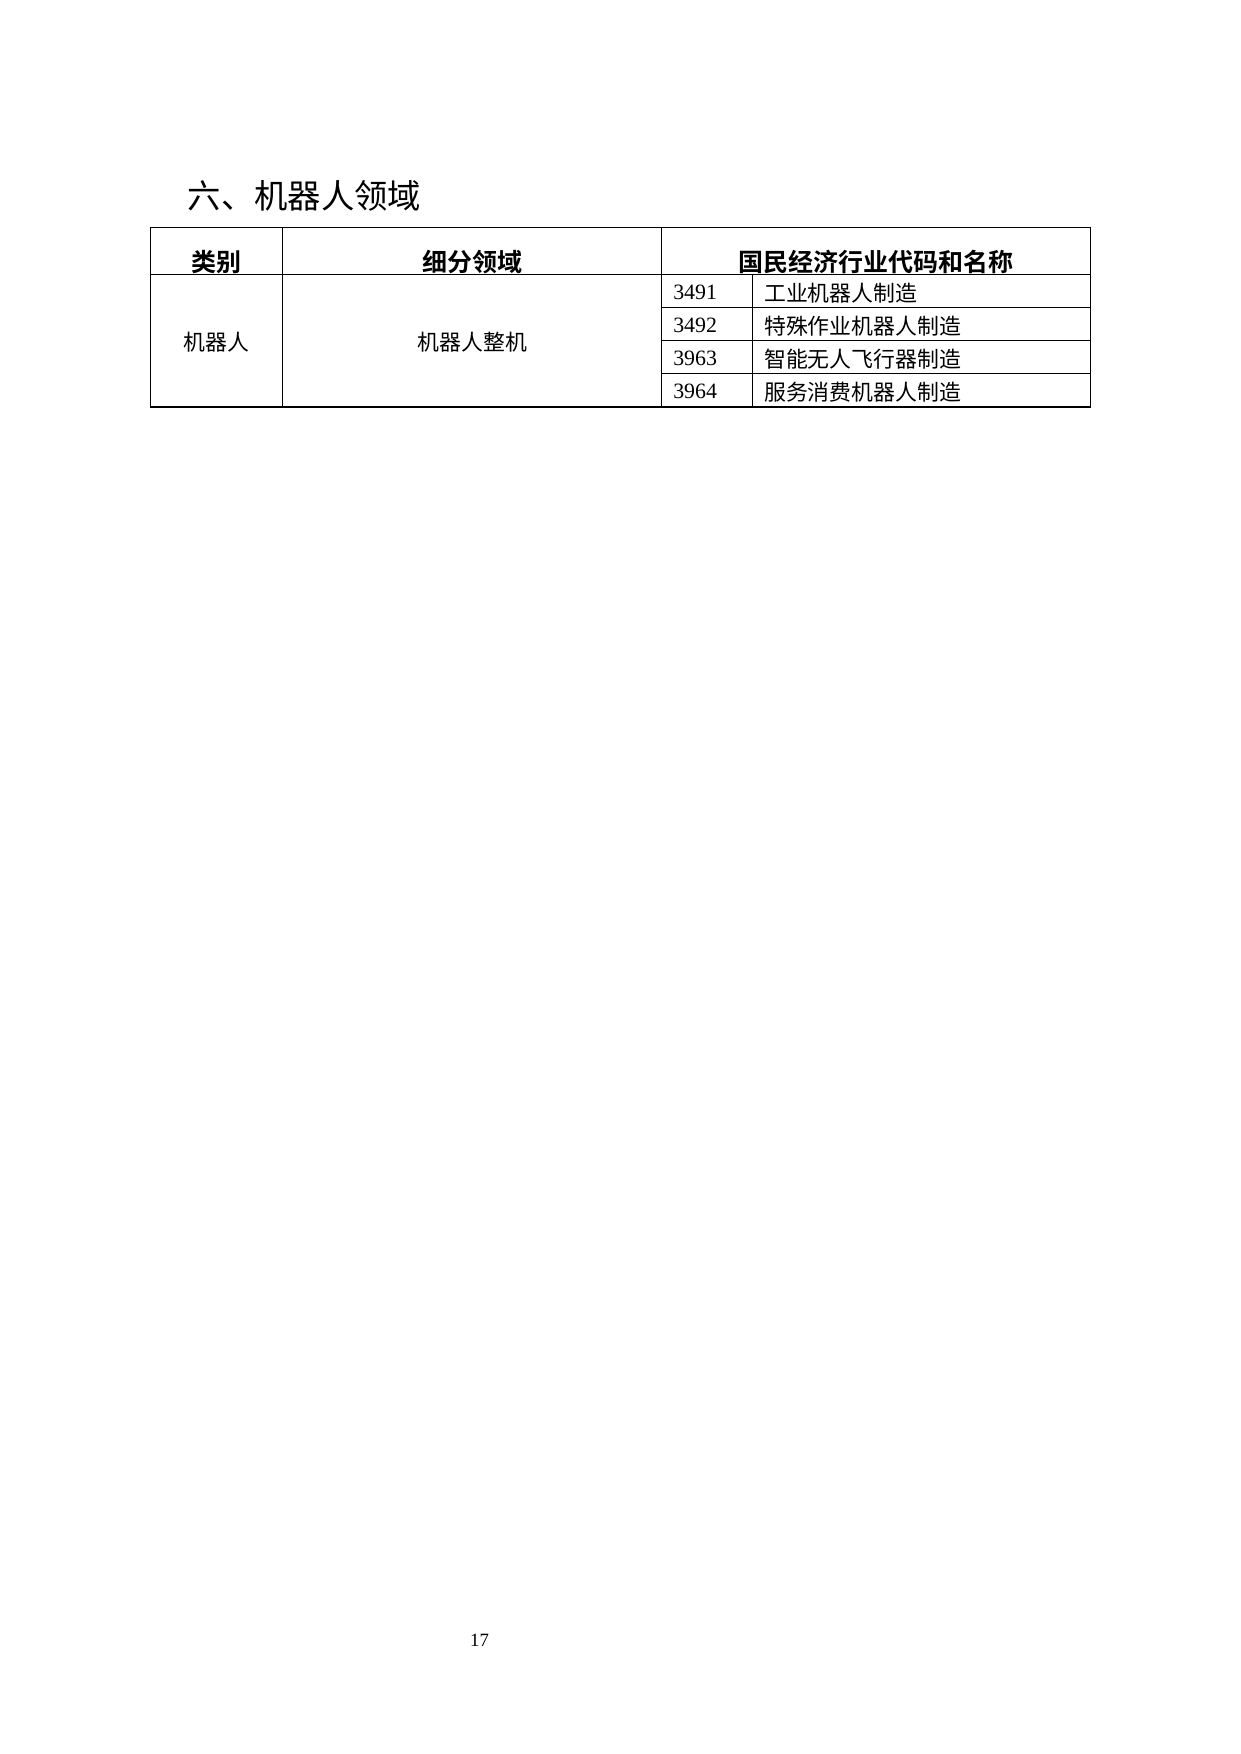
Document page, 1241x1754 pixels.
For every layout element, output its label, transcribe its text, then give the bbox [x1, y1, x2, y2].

table_cell 3491 [662, 275, 752, 307]
table_header 类别 [151, 228, 282, 274]
list 机器人领域 [187, 162, 1053, 227]
table_cell 3964 [662, 374, 752, 406]
table_cell 3963 [662, 341, 752, 373]
table_cell 工业机器人制造 [753, 275, 1090, 307]
table_cell 机器人整机 [283, 275, 661, 406]
table_header 国民经济行业代码和名称 [662, 228, 1090, 274]
table_cell 特殊作业机器人制造 [753, 308, 1090, 340]
table_header 细分领域 [283, 228, 661, 274]
table_cell 智能无人飞行器制造 [753, 341, 1090, 373]
table_cell 机器人 [151, 275, 282, 406]
table_cell 服务消费机器人制造 [753, 374, 1090, 406]
table_cell 3492 [662, 308, 752, 340]
